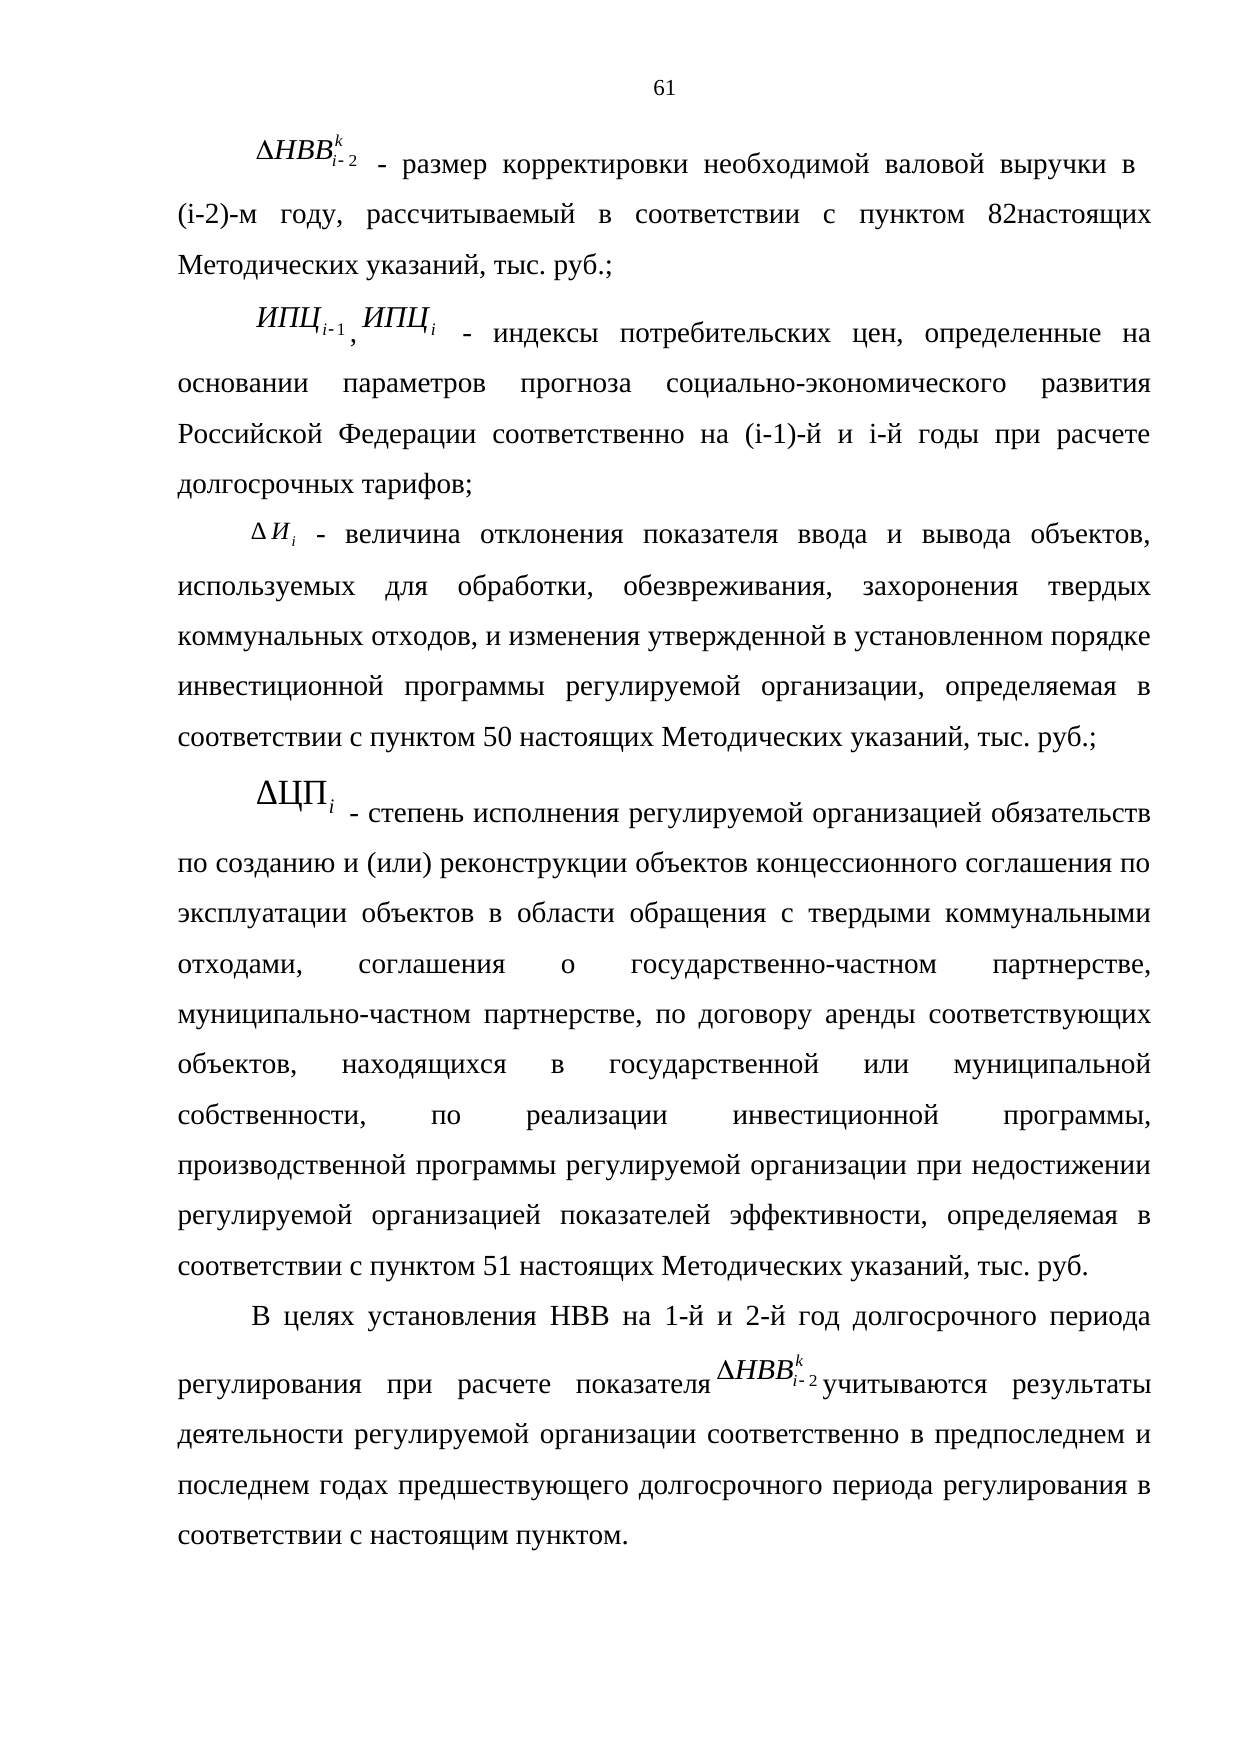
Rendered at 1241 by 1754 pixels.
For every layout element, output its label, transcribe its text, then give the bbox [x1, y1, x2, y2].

text - величина отклонения показателя ввода и вывода объектов, используемых для обработки, обезвреживания, захоронения твердых коммунальных отходов, и изменения утвержденной в установленном порядке инвестиционной программы регулируемой организации, определяемая в соответствии с пунктом 50 настоящих Методических указаний, тыс. руб.; [177, 516, 1152, 752]
text - размер корректировки необходимой валовой выручки в (i-2)-м году, рассчитываемый в соответствии с пунктом 82настоящих Методических указаний, тыс. руб.; [177, 128, 1152, 280]
text В целях установления НВВ на 1-й и 2-й год долгосрочного периода регулирования при расчете показателяучитываются результаты деятельности регулируемой организации соответственно в предпоследнем и последнем годах предшествующего долгосрочного периода регулирования в соответствии с настоящим пунктом. [177, 1298, 1152, 1551]
text , - индексы потребительских цен, определенные на основании параметров прогноза социально-экономического развития Российской Федерации соответственно на (i-1)-й и i-й годы при расчете долгосрочных тарифов; [177, 297, 1152, 499]
text - степень исполнения регулируемой организацией обязательств по созданию и (или) реконструкции объектов концессионного соглашения по эксплуатации объектов в области обращения с твердыми коммунальными отходами, соглашения о государственно-частном партнерстве, муниципально-частном партнерстве, по договору аренды соответствующих объектов, находящихся в государственной или муниципальной собственности, по реализации инвестиционной программы, производственной программы регулируемой организации при недостижении регулируемой организацией показателей эффективности, определяемая в соответствии с пунктом 51 настоящих Методических указаний, тыс. руб. [177, 769, 1152, 1281]
